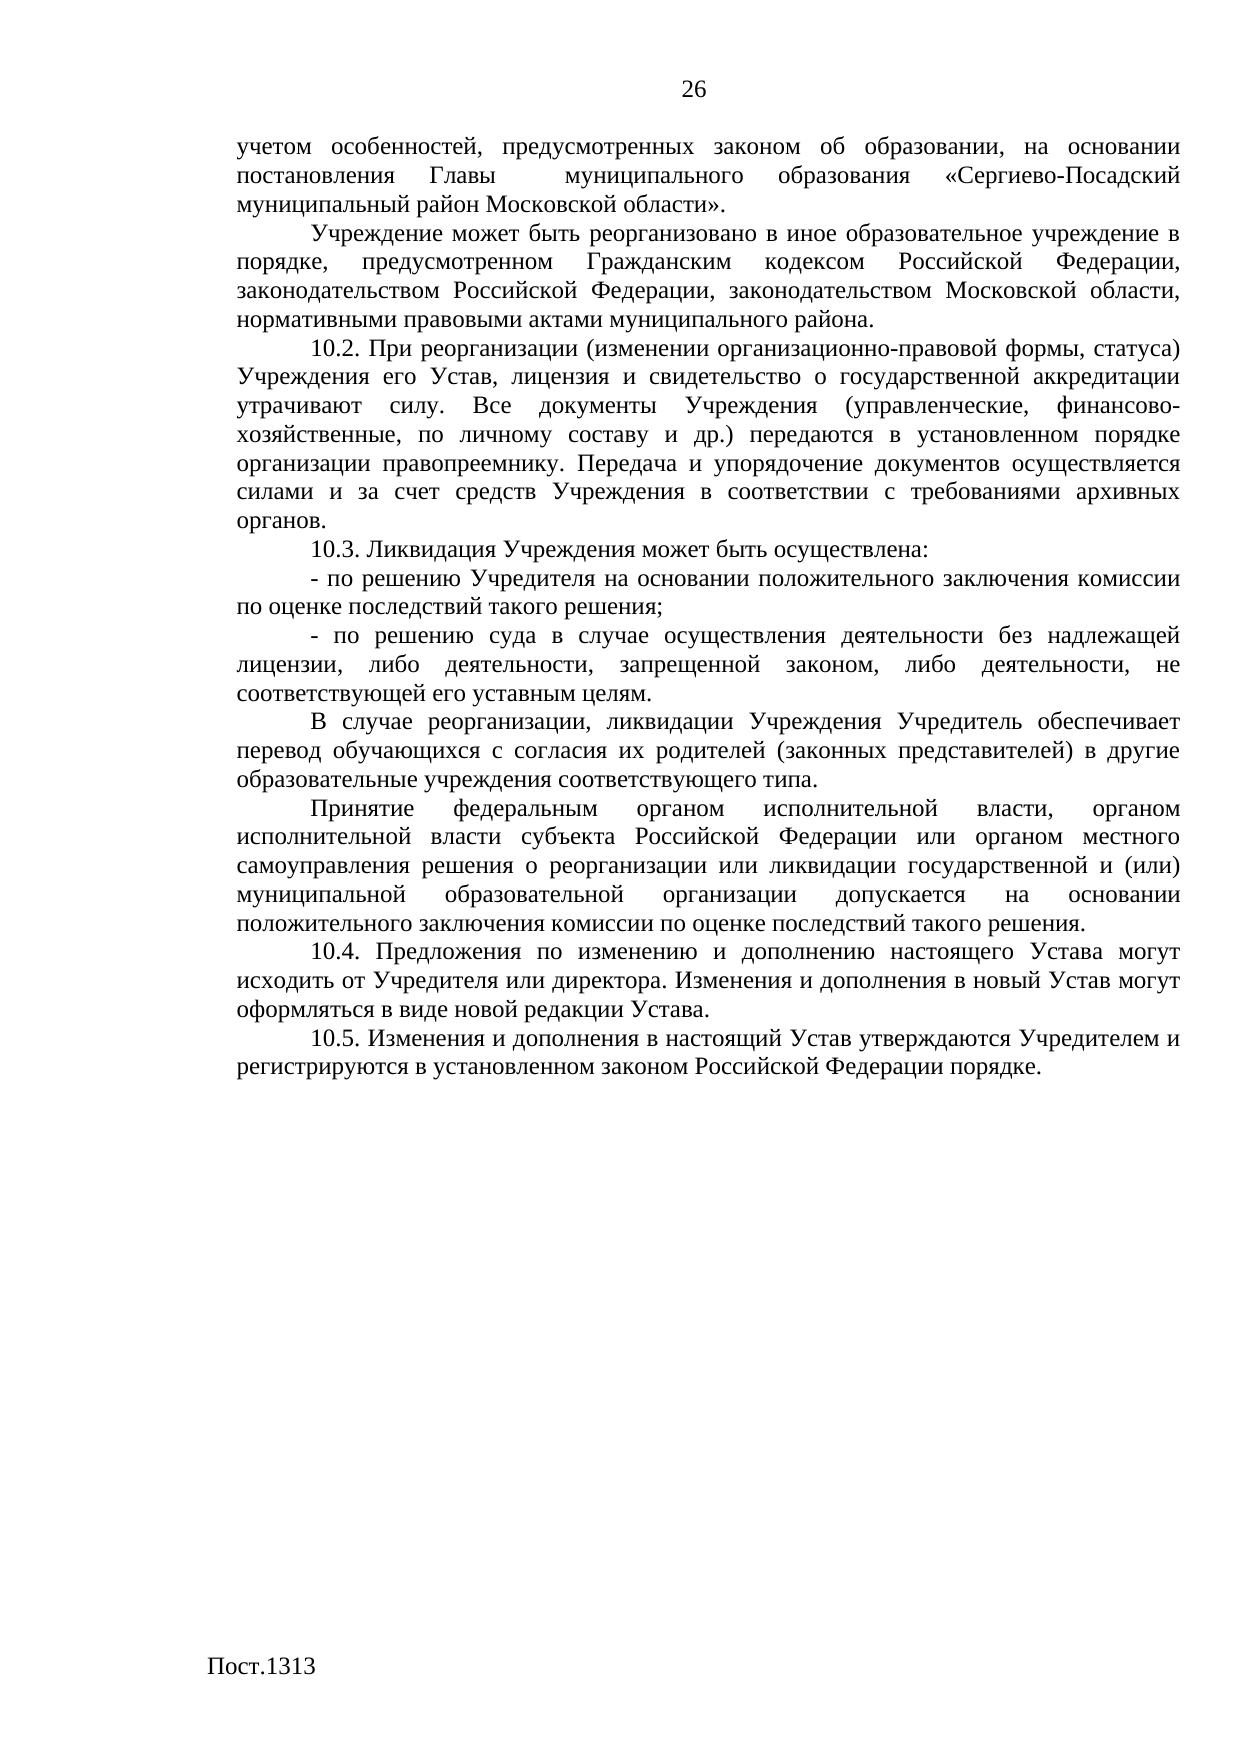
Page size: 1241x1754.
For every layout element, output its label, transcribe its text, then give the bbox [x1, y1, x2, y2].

text - по решению Учредителя на основании положительного заключения комиссии по оценке последствий такого решения; [236, 563, 1181, 620]
text 10.3. Ликвидация Учреждения может быть осуществлена: [236, 534, 1181, 563]
text 10.4. Предложения по изменению и дополнению настоящего Устава могут исходить от Учредителя или директора. Изменения и дополнения в новый Устав могут оформляться в виде новой редакции Устава. [236, 936, 1181, 1023]
text В случае реорганизации, ликвидации Учреждения Учредитель обеспечивает перевод обучающихся с согласия их родителей (законных представителей) в другие образовательные учреждения соответствующего типа. [236, 706, 1181, 793]
text 10.5. Изменения и дополнения в настоящий Устав утверждаются Учредителем и регистрируются в установленном законом Российской Федерации порядке. [236, 1023, 1181, 1080]
text 10.2. При реорганизации (изменении организационно-правовой формы, статуса) Учреждения его Устав, лицензия и свидетельство о государственной аккредитации утрачивают силу. Все документы Учреждения (управленческие, финансово-хозяйственные, по личному составу и др.) передаются в установленном порядке организации правопреемнику. Передача и упорядочение документов осуществляется силами и за счет средств Учреждения в соответствии с требованиями архивных органов. [236, 333, 1181, 534]
text - по решению суда в случае осуществления деятельности без надлежащей лицензии, либо деятельности, запрещенной законом, либо деятельности, не соответствующей его уставным целям. [236, 620, 1181, 706]
text Учреждение может быть реорганизовано в иное образовательное учреждение в порядке, предусмотренном Гражданским кодексом Российской Федерации, законодательством Российской Федерации, законодательством Московской области, нормативными правовыми актами муниципального района. [236, 218, 1181, 333]
text Принятие федеральным органом исполнительной власти, органом исполнительной власти субъекта Российской Федерации или органом местного самоуправления решения о реорганизации или ликвидации государственной и (или) муниципальной образовательной организации допускается на основании положительного заключения комиссии по оценке последствий такого решения. [236, 793, 1181, 936]
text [236, 131, 1181, 218]
